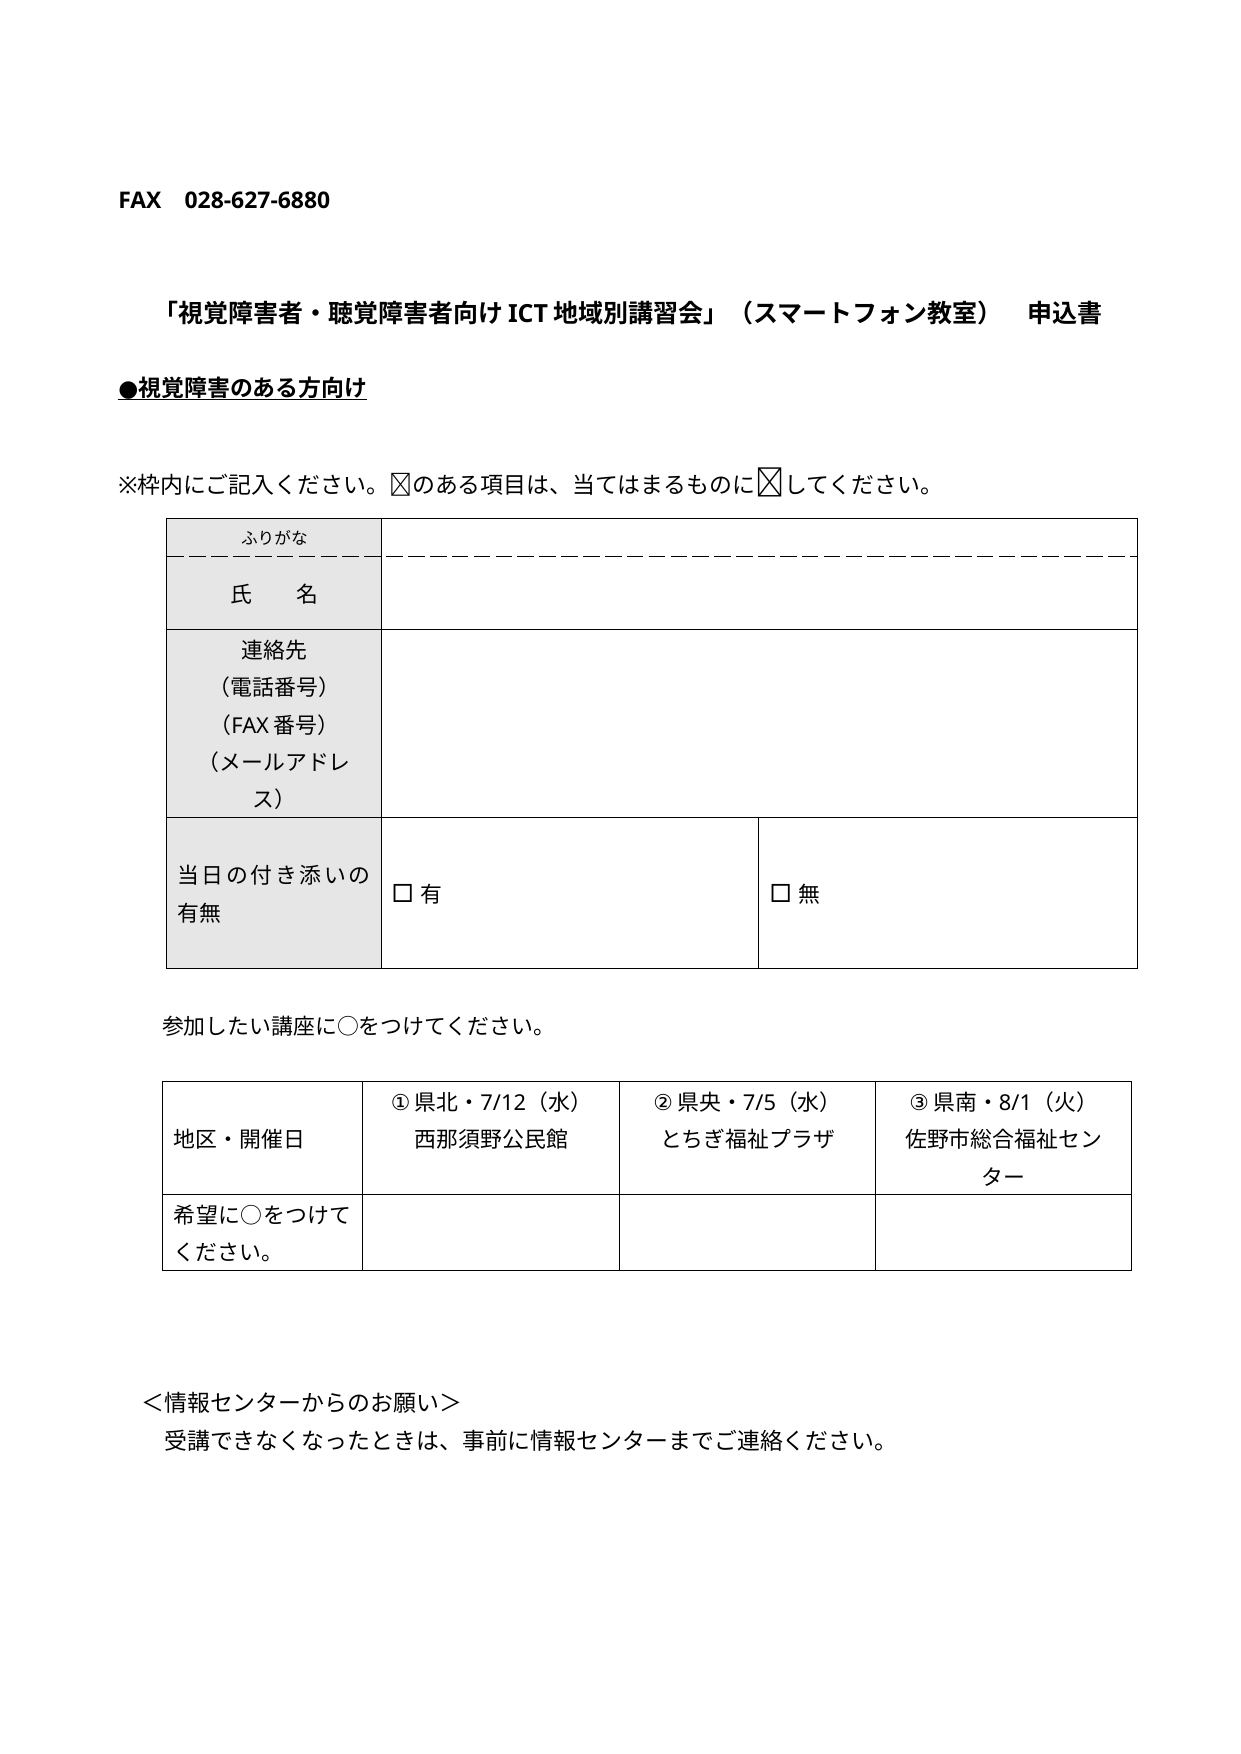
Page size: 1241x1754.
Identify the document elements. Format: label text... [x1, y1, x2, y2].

table_cell [382, 556, 1137, 629]
table_cell 当日の付き添いの有無 [167, 818, 381, 968]
text ※枠内にご記入ください。のある項目は、当てはまるものにしてください。 [118, 443, 1122, 518]
text 参加したい講座に○をつけてください。 [118, 1006, 1122, 1043]
text ＜情報センターからのお願い＞ [118, 1383, 1122, 1421]
table_cell 希望に○をつけてください。 [163, 1195, 362, 1270]
table_header ①県北・7/12（水） 西那須野公民館 [363, 1082, 619, 1194]
table_header ③県南・8/1（火） 佐野市総合福祉センター [876, 1082, 1131, 1194]
text FAX 028-627-6880 [118, 181, 1137, 218]
table_header [382, 519, 1137, 556]
text ●視覚障害のある方向け [118, 368, 1122, 406]
table_cell [382, 630, 1137, 817]
table_cell 有 [382, 818, 758, 968]
table_header 地区・開催日 [163, 1082, 362, 1194]
table_cell 無 [759, 818, 1137, 968]
text 受講できなくなったときは、事前に情報センターまでご連絡ください。 [118, 1421, 1122, 1458]
table_cell [363, 1195, 619, 1270]
table_header ②県央・7/5（水） とちぎ福祉プラザ [620, 1082, 875, 1194]
table_cell 氏 名 [167, 556, 381, 629]
text 「視覚障害者・聴覚障害者向けICT地域別講習会」（スマートフォン教室） 申込書 [118, 293, 1137, 331]
table_cell [620, 1195, 875, 1270]
table_header ふりがな [167, 519, 381, 556]
table_cell [876, 1195, 1131, 1270]
table_cell 連絡先 （電話番号） （FAX番号） （メールアドレス） [167, 630, 381, 817]
